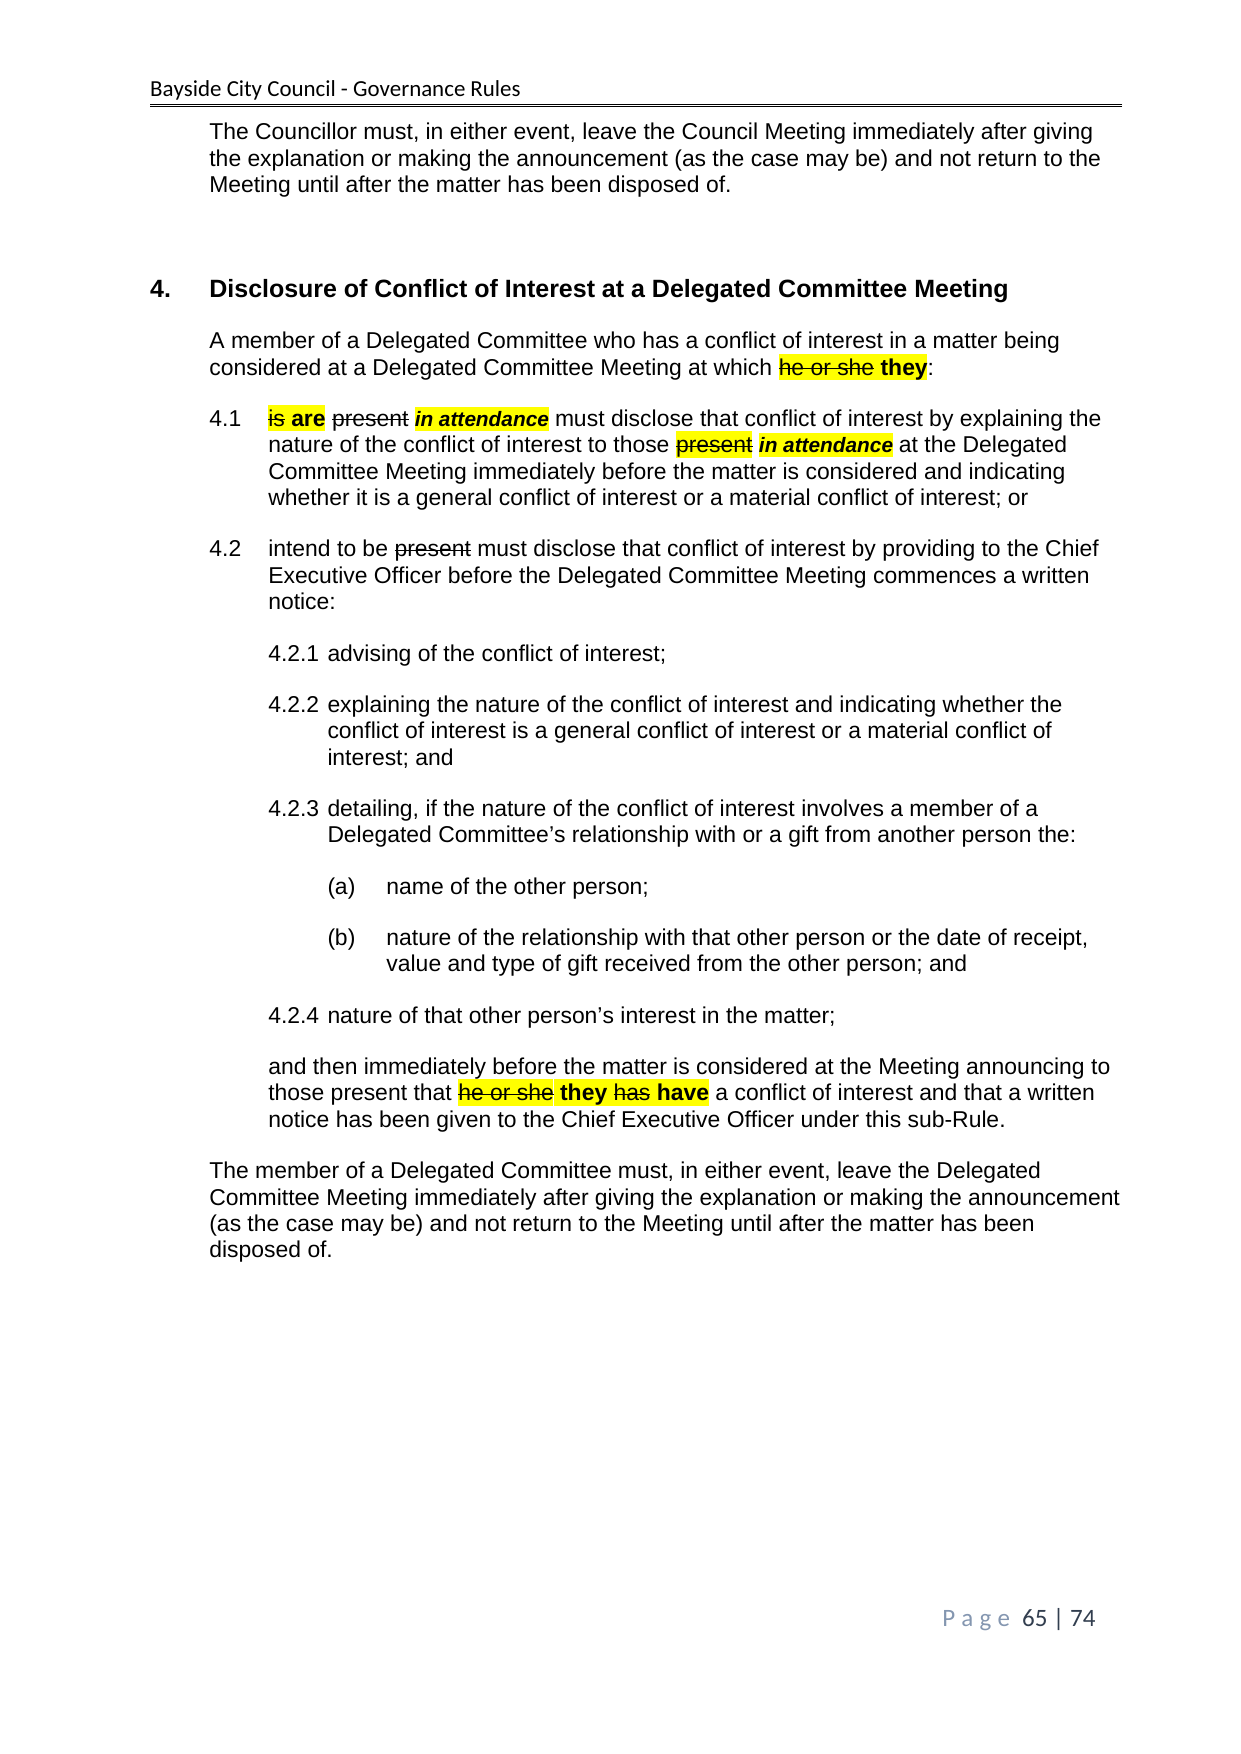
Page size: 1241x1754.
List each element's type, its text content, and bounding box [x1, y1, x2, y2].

text nature of the relationship with that other person or the date of receipt, value and type of gift received from the other person; and [327, 924, 1122, 977]
text advising of the conflict of interest; [268, 639, 1122, 666]
text is are present in attendance must disclose that conflict of interest by explaining the nature of the conflict of interest to those present in attendance at the Delegated Committee Meeting immediately before the matter is considered and indicating whether it is a general conflict of interest or a material conflict of interest; or [209, 405, 1122, 510]
text The member of a Delegated Committee must, in either event, leave the Delegated Committee Meeting immediately after giving the explanation or making the announcement (as the case may be) and not return to the Meeting until after the matter has been disposed of. [209, 1157, 1122, 1262]
text A member of a Delegated Committee who has a conflict of interest in a matter being considered at a Delegated Committee Meeting at which he or she they: [209, 327, 1122, 380]
text name of the other person; [327, 873, 1122, 899]
text and then immediately before the matter is considered at the Meeting announcing to those present that he or she they has have a conflict of interest and that a written notice has been given to the Chief Executive Officer under this sub-Rule. [268, 1053, 1122, 1132]
text The Councillor must, in either event, leave the Council Meeting immediately after giving the explanation or making the announcement (as the case may be) and not return to the Meeting until after the matter has been disposed of. [209, 118, 1122, 197]
text explaining the nature of the conflict of interest and indicating whether the conflict of interest is a general conflict of interest or a material conflict of interest; and [268, 691, 1122, 770]
text detailing, if the nature of the conflict of interest involves a member of a Delegated Committee’s relationship with or a gift from another person the: [268, 795, 1122, 848]
text nature of that other person’s interest in the matter; [268, 1002, 1122, 1028]
text intend to be present must disclose that conflict of interest by providing to the Chief Executive Officer before the Delegated Committee Meeting commences a written notice: [209, 535, 1122, 614]
text Disclosure of Conflict of Interest at a Delegated Committee Meeting [150, 273, 1122, 302]
